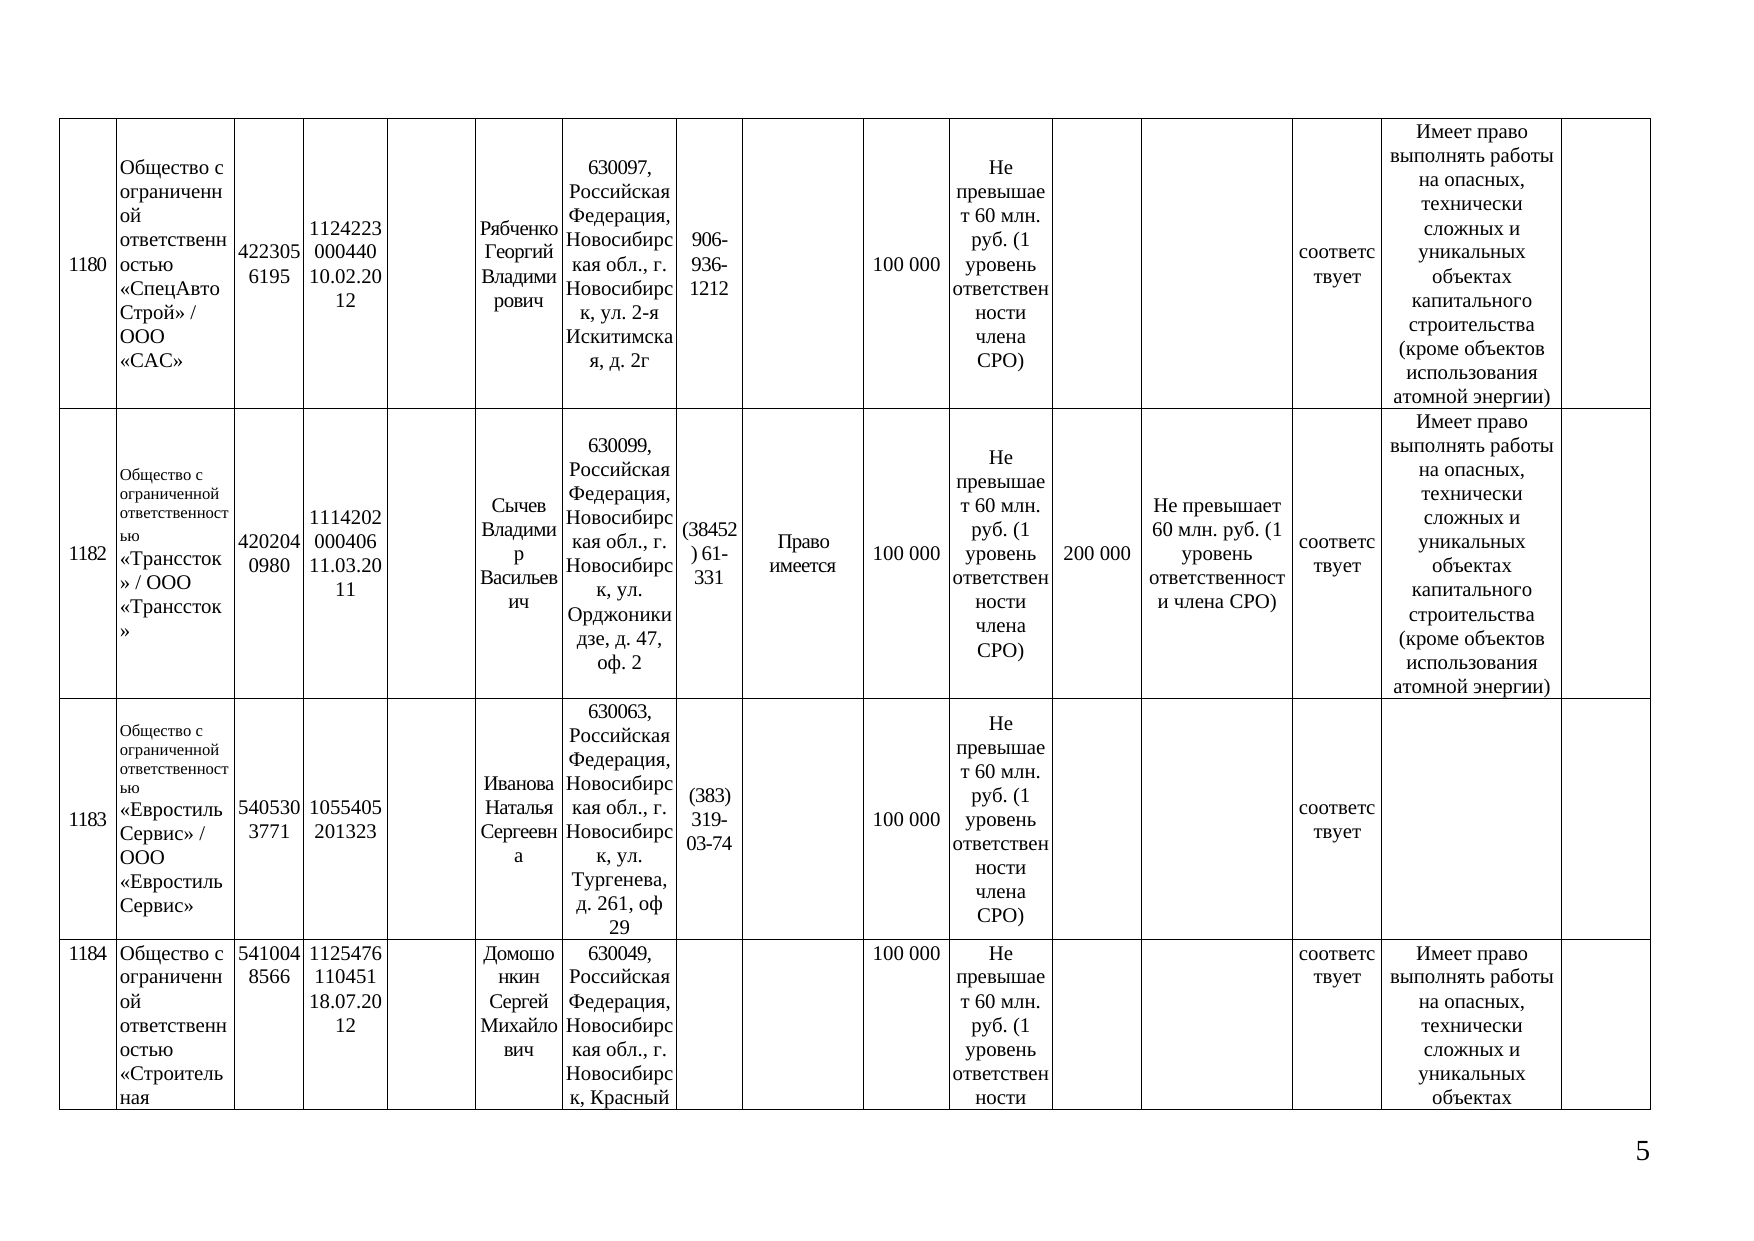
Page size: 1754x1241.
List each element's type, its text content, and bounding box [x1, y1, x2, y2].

table_cell Право имеется [743, 409, 863, 698]
table_cell 100 000 [864, 409, 949, 698]
table_cell 906-936-1212 [677, 119, 742, 408]
table_cell 100 000 [864, 699, 949, 939]
table_cell соответствует [1293, 119, 1381, 408]
table_cell Рябченко Георгий Владимирович [476, 119, 562, 408]
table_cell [950, 940, 1052, 1109]
table_cell 1124223000440 10.02.2012 [304, 119, 387, 408]
table_cell [388, 940, 475, 1109]
table_cell [388, 119, 475, 408]
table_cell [117, 940, 234, 1109]
table_cell 100 000 [864, 119, 949, 408]
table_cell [563, 940, 676, 1109]
table_cell [1142, 699, 1292, 939]
table_cell 5405303771 [235, 699, 303, 939]
table_cell Общество с ограниченной ответственностью «Транссток» / ООО «Транссток» [117, 409, 234, 698]
table_cell [677, 940, 742, 1109]
table_cell Не превышает 60 млн. руб. (1 уровень ответственности члена СРО) [950, 409, 1052, 698]
table_cell 1183 [60, 699, 116, 939]
table_cell [743, 119, 863, 408]
table_cell [1562, 409, 1650, 698]
table_cell [1053, 940, 1141, 1109]
table_cell соответствует [1293, 409, 1381, 698]
table_cell 1180 [60, 119, 116, 408]
table_cell Не превышает 60 млн. руб. (1 уровень ответственности члена СРО) [1142, 409, 1292, 698]
table_cell [1142, 119, 1292, 408]
table_cell соответствует [1293, 940, 1381, 1109]
table_cell 1182 [60, 409, 116, 698]
table_cell Сычев Владимир Васильевич [476, 409, 562, 698]
table_cell 1055405201323 [304, 699, 387, 939]
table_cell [1382, 940, 1561, 1109]
table_cell [1382, 699, 1561, 939]
table_cell [743, 699, 863, 939]
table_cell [950, 119, 1052, 408]
table_cell 630099, Российская Федерация, Новосибирская обл., г. Новосибирск, ул. Орджоникидзе, д. 47, оф. 2 [563, 409, 676, 698]
table_cell (38452) 61-331 [677, 409, 742, 698]
table_cell [743, 940, 863, 1109]
table_cell [1053, 699, 1141, 939]
table_cell Не превышает 60 млн. руб. (1 уровень ответственности члена СРО) [950, 699, 1052, 939]
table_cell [304, 940, 387, 1109]
table_cell Общество с ограниченной ответственностью «Евростиль Сервис» / ООО «Евростиль Сервис» [117, 699, 234, 939]
table_cell [388, 409, 475, 698]
table_cell [1562, 119, 1650, 408]
table_cell [388, 699, 475, 939]
table_cell соответствует [1293, 699, 1381, 939]
table_cell Иванова Наталья Сергеевна [476, 699, 562, 939]
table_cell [476, 940, 562, 1109]
table_cell 100 000 [864, 940, 949, 1109]
table_cell [1562, 940, 1650, 1109]
table_cell Общество с ограниченной ответственностью «СпецАвтоСтрой» / ООО «САС» [117, 119, 234, 408]
table_cell 4223056195 [235, 119, 303, 408]
table_cell 1114202000406 11.03.2011 [304, 409, 387, 698]
table_cell [1562, 699, 1650, 939]
table_cell 630063, Российская Федерация, Новосибирская обл., г. Новосибирск, ул. Тургенева, д. 261, оф 29 [563, 699, 676, 939]
table_cell (383) 319-03-74 [677, 699, 742, 939]
table_cell 200 000 [1053, 409, 1141, 698]
table_cell 4202040980 [235, 409, 303, 698]
table_cell 630097, Российская Федерация, Новосибирская обл., г. Новосибирск, ул. 2-я Искитимская, д. 2г [563, 119, 676, 408]
table_cell 1184 [60, 940, 116, 1109]
table_cell 5410048566 [235, 940, 303, 1109]
table_cell [1142, 940, 1292, 1109]
table_cell [1053, 119, 1141, 408]
